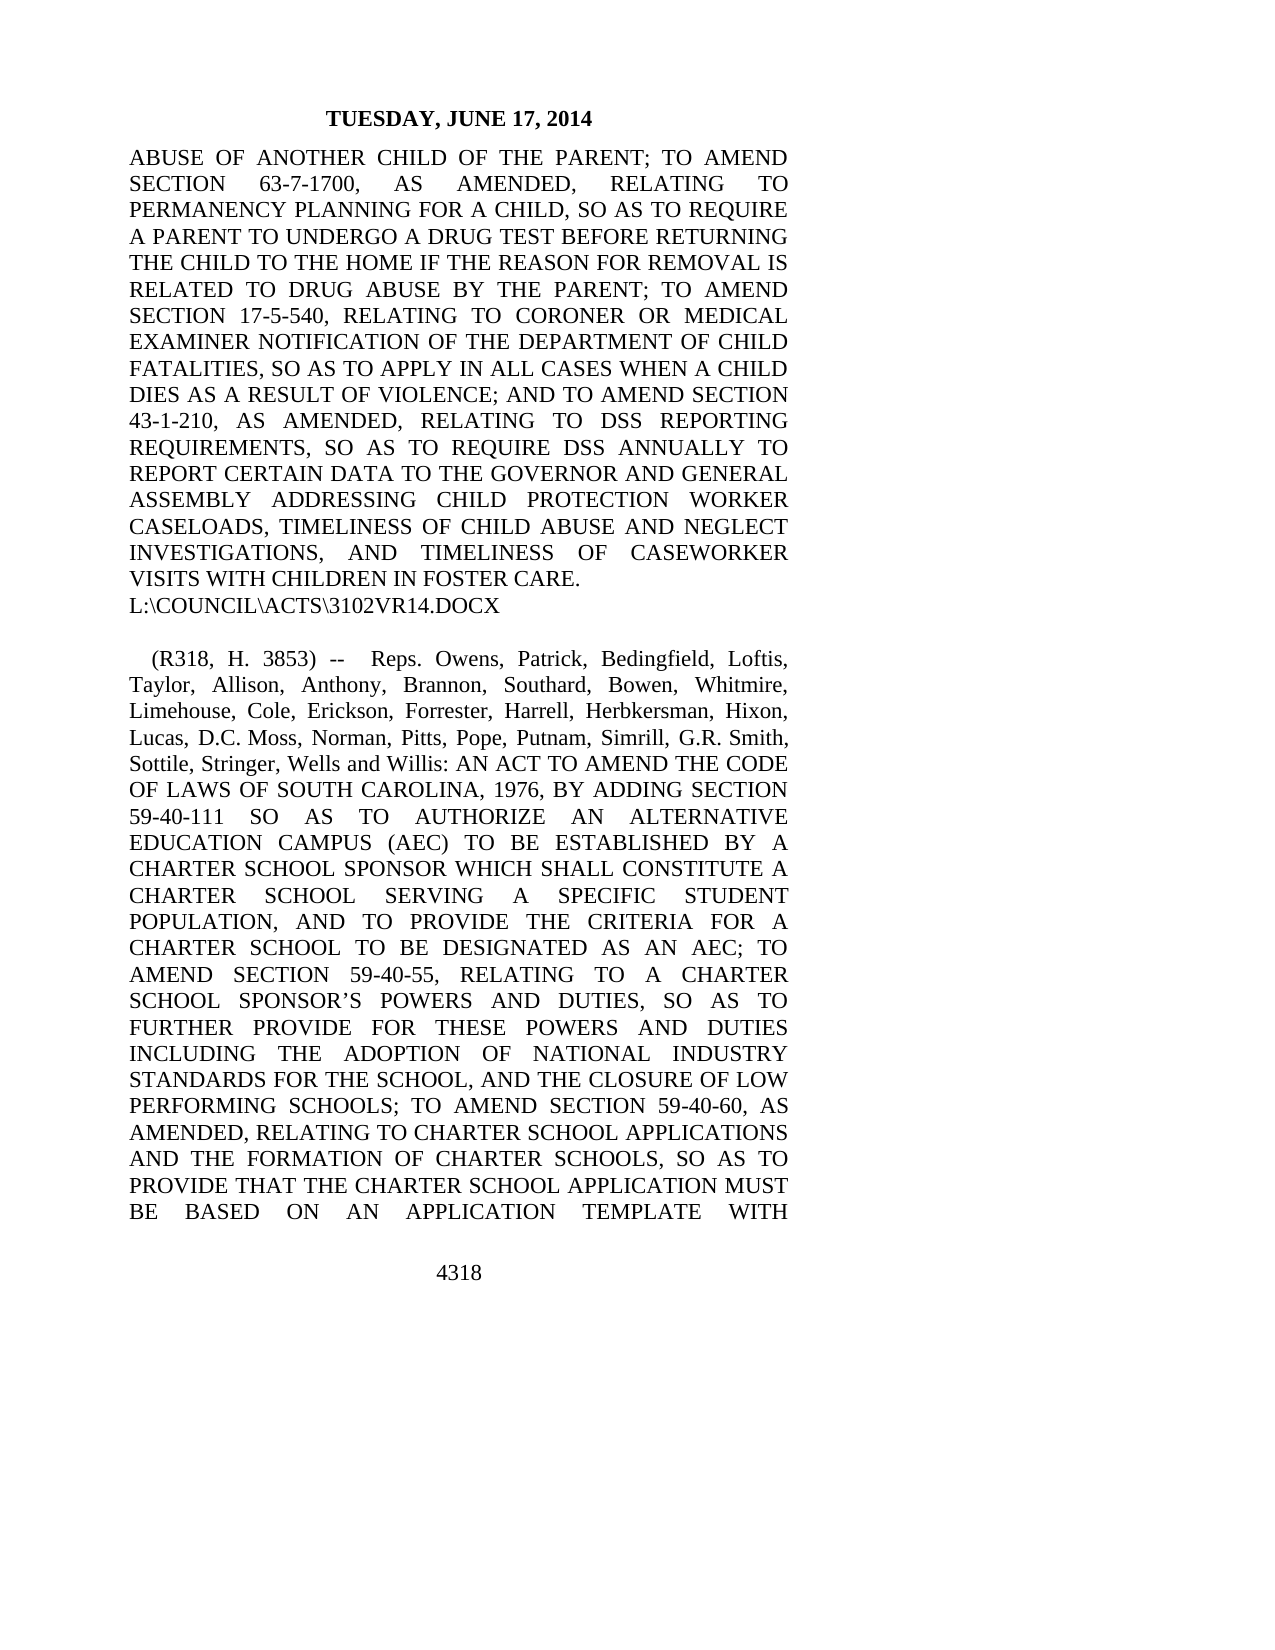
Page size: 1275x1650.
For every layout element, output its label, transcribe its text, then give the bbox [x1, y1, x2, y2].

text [129, 644, 789, 1224]
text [129, 144, 789, 592]
text L:\COUNCIL\ACTS\3102VR14.DOCX [129, 592, 789, 618]
